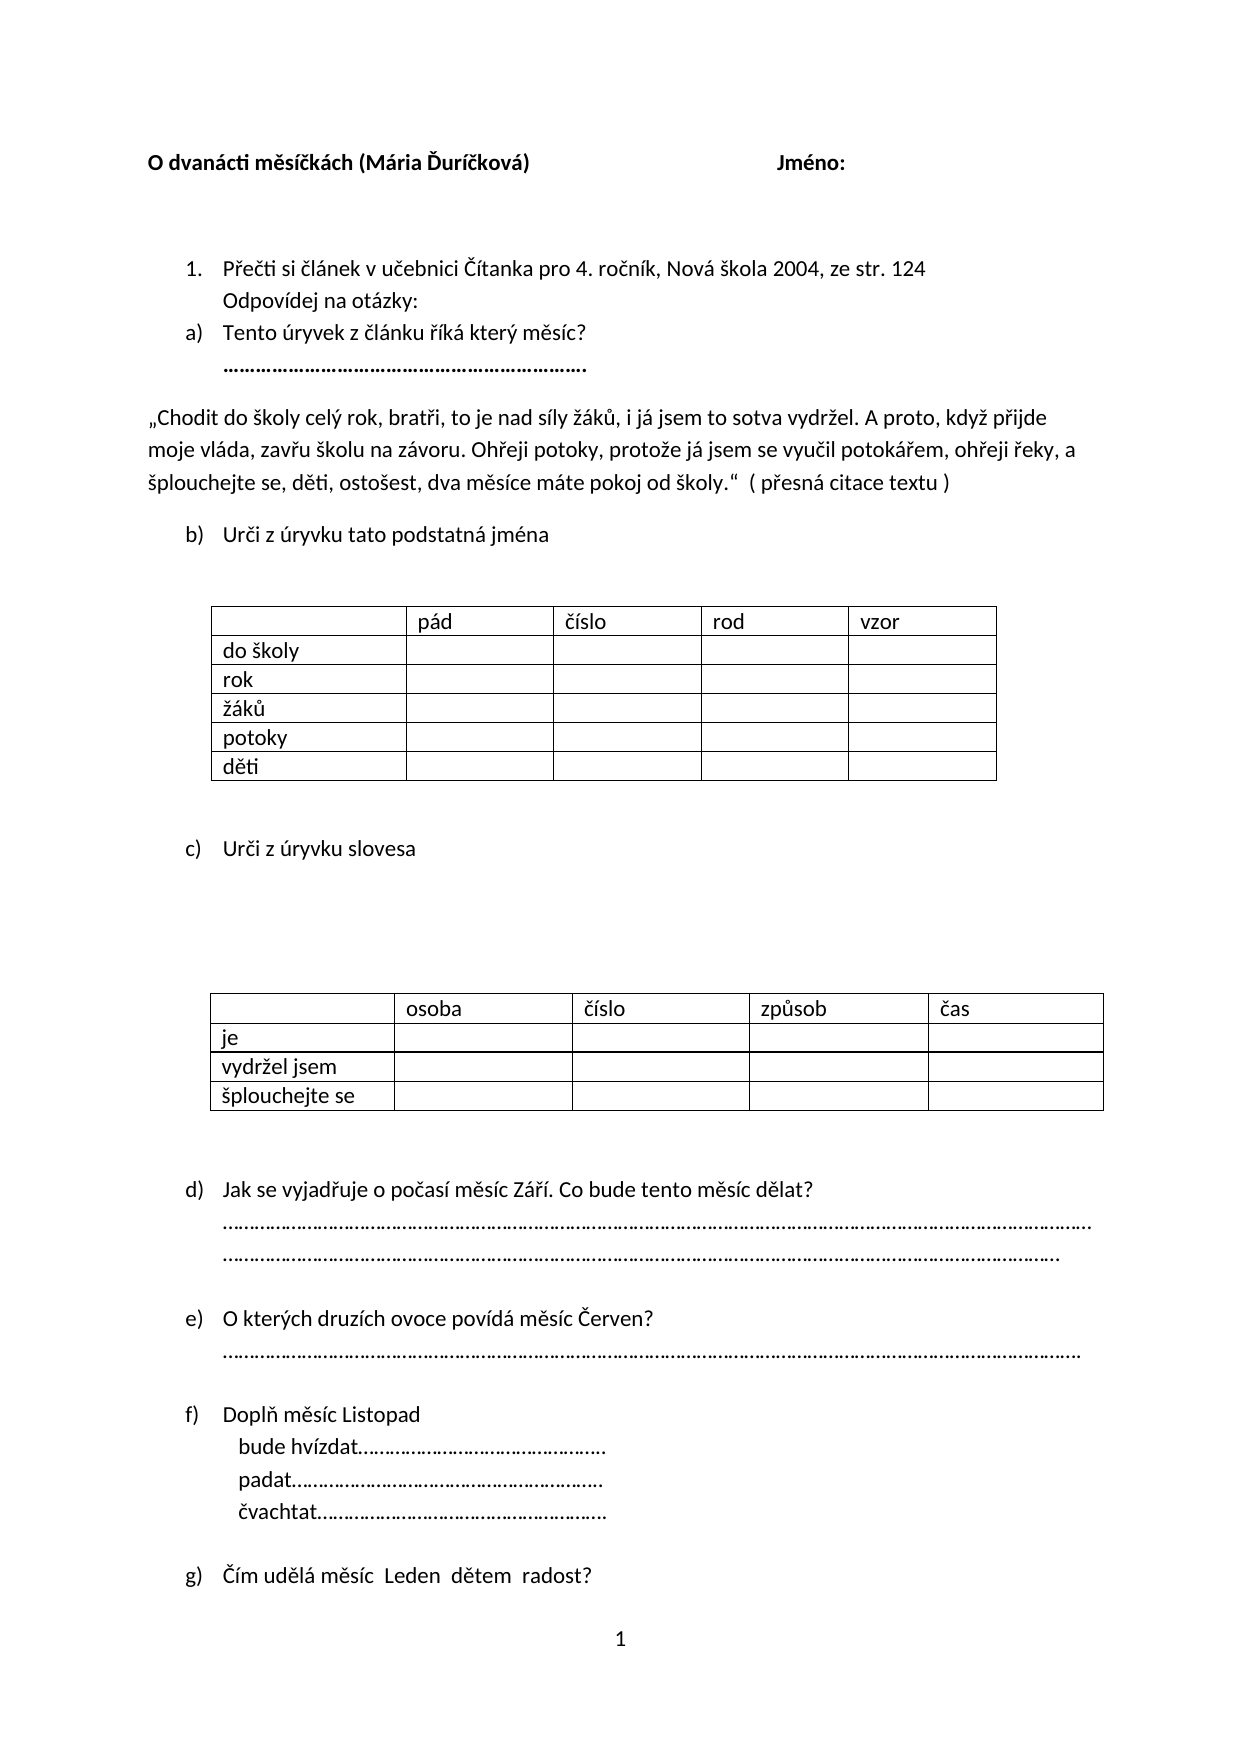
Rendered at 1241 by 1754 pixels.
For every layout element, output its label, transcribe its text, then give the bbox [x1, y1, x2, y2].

table_cell [554, 694, 701, 722]
list Doplň měsíc Listopad [185, 1400, 1093, 1428]
list Přečti si článek v učebnici Čítanka pro 4. ročník, Nová škola 2004, ze str. 124 [185, 254, 1093, 282]
table_header číslo [554, 607, 701, 635]
table_cell [573, 1053, 749, 1081]
table_cell [849, 636, 996, 664]
table_cell [702, 665, 848, 693]
table_cell [554, 752, 701, 780]
list Urči z úryvku slovesa [185, 834, 1093, 862]
table_cell je [211, 1024, 394, 1051]
list Tento úryvek z článku říká který měsíc? [185, 318, 1093, 346]
list bude hvízdat……………………………………….. [223, 1432, 1093, 1461]
table_header [212, 607, 406, 635]
table_cell [849, 665, 996, 693]
table_cell [929, 1053, 1103, 1081]
table_header číslo [573, 994, 749, 1022]
table_cell žáků [212, 694, 406, 722]
table_cell [849, 752, 996, 780]
table_header rod [702, 607, 848, 635]
table_cell [702, 636, 848, 664]
list ………………………………………………………………………………………………………………………………………………. [223, 1336, 1093, 1364]
table_cell [554, 636, 701, 664]
table_cell rok [212, 665, 406, 693]
list čvachtat………………………………………………. [223, 1497, 1093, 1525]
list …………………………………………………………. [223, 350, 1093, 378]
table_header pád [407, 607, 553, 635]
table_cell [849, 723, 996, 751]
table_cell [750, 1082, 928, 1109]
table_cell děti [212, 752, 406, 780]
table_cell [702, 752, 848, 780]
table_cell [407, 752, 553, 780]
table_cell [929, 1024, 1103, 1051]
table_cell [849, 694, 996, 722]
table_cell [554, 723, 701, 751]
table_cell [702, 694, 848, 722]
table_cell [554, 665, 701, 693]
table_cell [395, 1082, 572, 1109]
table_cell [929, 1082, 1103, 1109]
list ……………………………………………………………………………………………………………………………………………………………………………………………………………………………………………………………………………………………… [223, 1207, 1093, 1267]
table_cell [407, 723, 553, 751]
table_cell [407, 636, 553, 664]
table_cell [750, 1024, 928, 1051]
list Urči z úryvku tato podstatná jména [185, 521, 1093, 549]
text O dvanácti měsíčkách (Mária Ďuríčková) Jméno: [148, 148, 1093, 176]
table_cell potoky [212, 723, 406, 751]
table_cell do školy [212, 636, 406, 664]
list O kterých druzích ovoce povídá měsíc Červen? [185, 1304, 1093, 1332]
table_cell [407, 694, 553, 722]
list Odpovídej na otázky: [223, 286, 1093, 314]
table_header způsob [750, 994, 928, 1022]
list padat………………………………………………….. [223, 1465, 1093, 1493]
table_cell [702, 723, 848, 751]
table_cell [407, 665, 553, 693]
table_header osoba [395, 994, 572, 1022]
table_header vzor [849, 607, 996, 635]
table_cell šplouchejte se [211, 1082, 394, 1109]
table_cell [395, 1024, 572, 1051]
table_cell [395, 1053, 572, 1081]
list Jak se vyjadřuje o počasí měsíc Září. Co bude tento měsíc dělat? [185, 1175, 1093, 1203]
text „Chodit do školy celý rok, bratři, to je nad síly žáků, i já jsem to sotva vydržel. A proto, když přijde moje vláda, zavřu školu na závoru. Ohřeji potoky, protože já jsem se vyučil potokářem, ohřeji řeky, a šplouchejte se, děti, ostošest, dva měsíce máte pokoj od školy.“ ( přesná citace textu ) [148, 403, 1093, 496]
table_cell [573, 1082, 749, 1109]
table_cell vydržel jsem [211, 1053, 394, 1081]
table_header [211, 994, 394, 1022]
table_cell [573, 1024, 749, 1051]
table_header čas [929, 994, 1103, 1022]
list Čím udělá měsíc Leden dětem radost? [185, 1561, 1093, 1589]
table_cell [750, 1053, 928, 1081]
